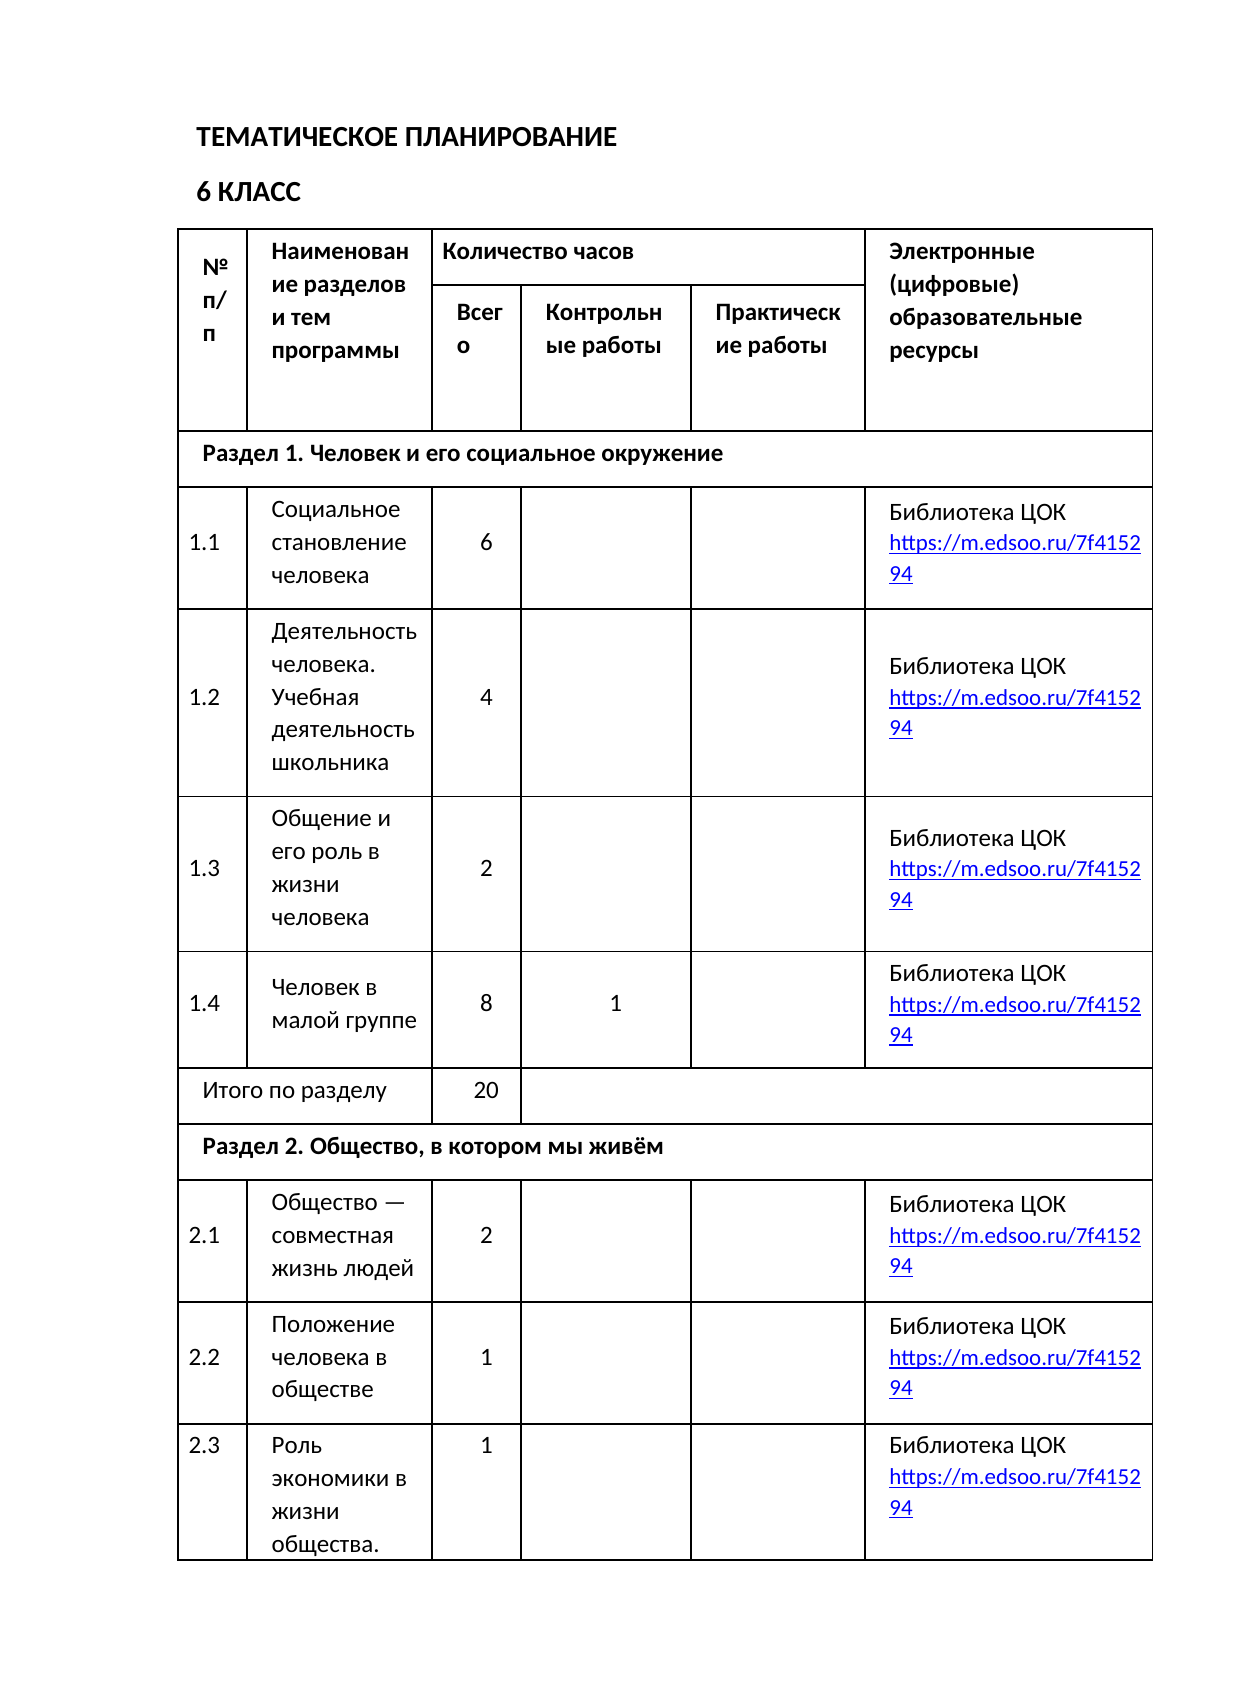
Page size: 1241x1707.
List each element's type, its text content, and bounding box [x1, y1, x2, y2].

table_header Электронные (цифровые) образовательные ресурсы [866, 230, 1152, 430]
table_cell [866, 1303, 1152, 1423]
table_cell Социальное становление человека [248, 488, 431, 608]
table_header Количество часов [433, 230, 864, 284]
table_cell 8 [433, 952, 520, 1067]
table_cell 1.3 [179, 797, 246, 951]
table_cell 20 [433, 1069, 520, 1123]
table_cell [692, 488, 864, 608]
table_cell Общение и его роль в жизни человека [248, 797, 431, 951]
table_header Наименование разделов и тем программы [248, 230, 431, 430]
table_cell [522, 1303, 690, 1423]
table_cell Раздел 2. Общество, в котором мы живём [179, 1125, 1152, 1179]
table_cell [692, 1303, 864, 1423]
table_cell 6 [433, 488, 520, 608]
table_cell [522, 1425, 690, 1559]
table_cell 1.1 [179, 488, 246, 608]
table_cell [248, 1425, 431, 1559]
table_cell Итого по разделу [179, 1069, 431, 1123]
table_cell 2 [433, 1181, 520, 1301]
table_cell [522, 1069, 1152, 1123]
table_cell Библиотека ЦОК https://m.edsoo.ru/7f415294 [866, 488, 1152, 608]
table_cell Контрольные работы [522, 286, 690, 430]
table_cell 2.2 [179, 1303, 246, 1423]
table_cell Библиотека ЦОК https://m.edsoo.ru/7f415294 [866, 610, 1152, 796]
table_cell Всего [433, 286, 520, 430]
table_cell 2 [433, 797, 520, 951]
table_cell 1 [433, 1303, 520, 1423]
table_cell [522, 797, 690, 951]
table_cell [692, 1181, 864, 1301]
table_cell 1 [522, 952, 690, 1067]
table_cell Библиотека ЦОК https://m.edsoo.ru/7f415294 [866, 952, 1152, 1067]
table_header № п/п [179, 230, 246, 430]
table_cell 2.1 [179, 1181, 246, 1301]
table_cell Положение человека в обществе [248, 1303, 431, 1423]
table_cell [692, 952, 864, 1067]
table_cell 1 [433, 1425, 520, 1559]
text ТЕМАТИЧЕСКОЕ ПЛАНИРОВАНИЕ [190, 118, 1152, 154]
table_cell [692, 797, 864, 951]
table_cell [522, 488, 690, 608]
table_cell [522, 610, 690, 796]
table_cell 2.3 [179, 1425, 246, 1559]
table_cell 1.2 [179, 610, 246, 796]
table_cell Деятельность человека. Учебная деятельность школьника [248, 610, 431, 796]
table_cell [692, 610, 864, 796]
table_cell Раздел 1. Человек и его социальное окружение [179, 432, 1152, 486]
table_cell 4 [433, 610, 520, 796]
table_cell Человек в малой группе [248, 952, 431, 1067]
table_cell [692, 1425, 864, 1559]
table_cell Общество — совместная жизнь людей [248, 1181, 431, 1301]
table_cell [522, 1181, 690, 1301]
table_cell Практические работы [692, 286, 864, 430]
table_cell 1.4 [179, 952, 246, 1067]
text 6 КЛАСС [190, 173, 1152, 209]
table_cell Библиотека ЦОК https://m.edsoo.ru/7f415294 [866, 797, 1152, 951]
table_cell Библиотека ЦОК https://m.edsoo.ru/7f415294 [866, 1181, 1152, 1301]
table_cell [866, 1425, 1152, 1559]
